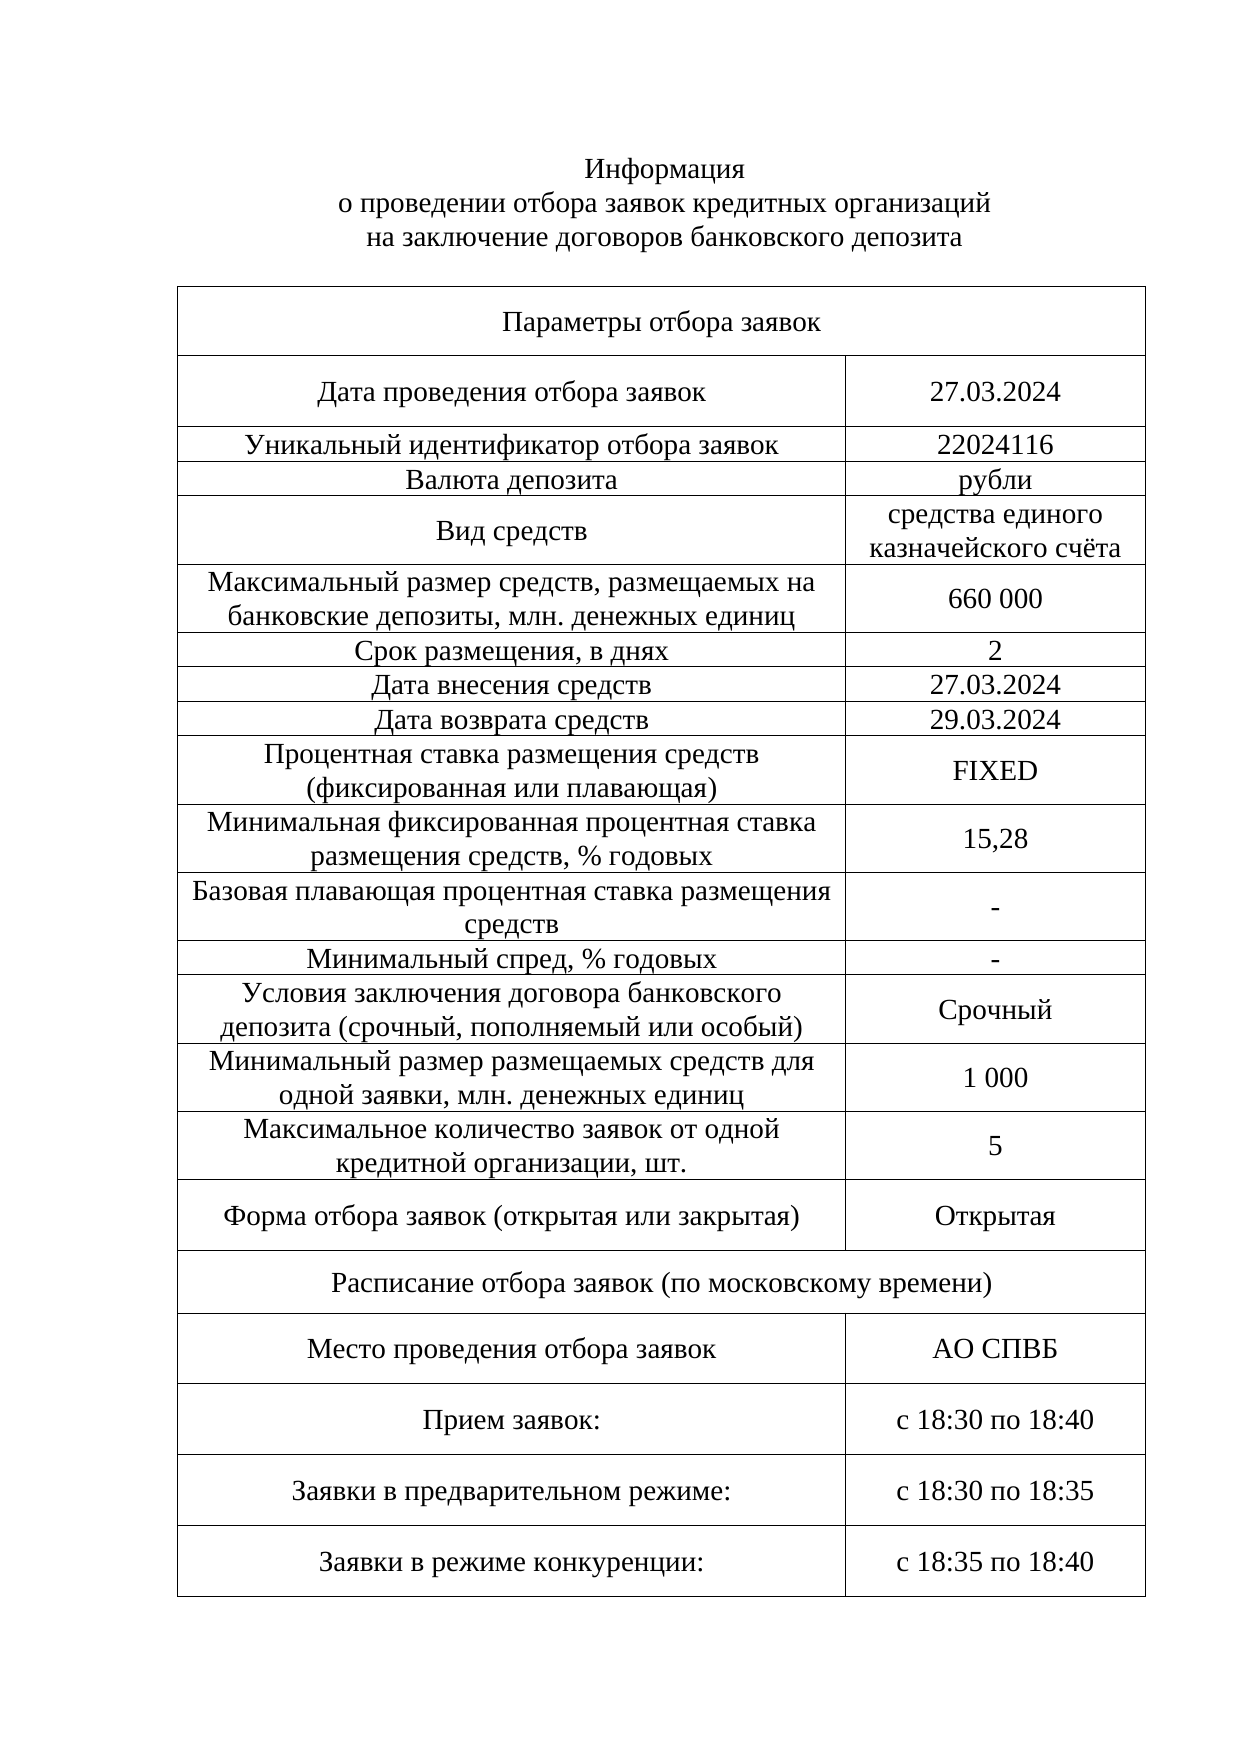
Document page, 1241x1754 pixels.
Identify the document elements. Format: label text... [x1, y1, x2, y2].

table_cell Вид средств [178, 496, 845, 563]
table_cell Заявки в режиме конкуренции: [178, 1526, 845, 1596]
table_cell Минимальная фиксированная процентная ставка размещения средств, % годовых [178, 805, 845, 872]
table_cell 2 [846, 633, 1145, 666]
table_cell Срочный [846, 975, 1145, 1042]
text о проведении отбора заявок кредитных организаций [177, 185, 1152, 219]
table_cell Дата возврата средств [178, 702, 845, 735]
table_cell Процентная ставка размещения средств (фиксированная или плавающая) [178, 736, 845, 803]
table_cell Открытая [846, 1180, 1145, 1249]
table_cell 5 [846, 1112, 1145, 1179]
table_cell Срок размещения, в днях [178, 633, 845, 666]
table_cell 15,28 [846, 805, 1145, 872]
table_cell Базовая плавающая процентная ставка размещения средств [178, 873, 845, 940]
table_cell Дата проведения отбора заявок [178, 356, 845, 426]
table_cell Расписание отбора заявок (по московскому времени) [178, 1251, 1145, 1312]
table_cell Место проведения отбора заявок [178, 1314, 845, 1383]
table_cell 27.03.2024 [846, 667, 1145, 701]
text Информация [177, 152, 1152, 185]
text на заключение договоров банковского депозита [177, 219, 1152, 252]
table_cell Форма отбора заявок (открытая или закрытая) [178, 1180, 845, 1249]
table_cell Валюта депозита [178, 462, 845, 495]
table_cell Минимальный размер размещаемых средств для одной заявки, млн. денежных единиц [178, 1044, 845, 1111]
table_cell Условия заключения договора банковского депозита (срочный, пополняемый или особый) [178, 975, 845, 1042]
table_cell с 18:30 по 18:35 [846, 1455, 1145, 1525]
table_cell рубли [846, 462, 1145, 495]
table_cell 29.03.2024 [846, 702, 1145, 735]
table_cell Максимальный размер средств, размещаемых на банковские депозиты, млн. денежных единиц [178, 565, 845, 632]
table_cell 22024116 [846, 427, 1145, 461]
table_cell 660 000 [846, 565, 1145, 632]
table_cell FIXED [846, 736, 1145, 803]
table_cell - [846, 941, 1145, 974]
table_cell Заявки в предварительном режиме: [178, 1455, 845, 1525]
table_cell 1 000 [846, 1044, 1145, 1111]
table_cell Максимальное количество заявок от одной кредитной организации, шт. [178, 1112, 845, 1179]
table_cell Прием заявок: [178, 1384, 845, 1454]
table_cell Минимальный спред, % годовых [178, 941, 845, 974]
table_cell 27.03.2024 [846, 356, 1145, 426]
table_cell Уникальный идентификатор отбора заявок [178, 427, 845, 461]
table_cell с 18:35 по 18:40 [846, 1526, 1145, 1596]
table_cell АО СПВБ [846, 1314, 1145, 1383]
table_cell с 18:30 по 18:40 [846, 1384, 1145, 1454]
table_cell средства единого казначейского счёта [846, 496, 1145, 563]
table_header Параметры отбора заявок [178, 287, 1145, 355]
table_cell - [846, 873, 1145, 940]
table_cell Дата внесения средств [178, 667, 845, 701]
